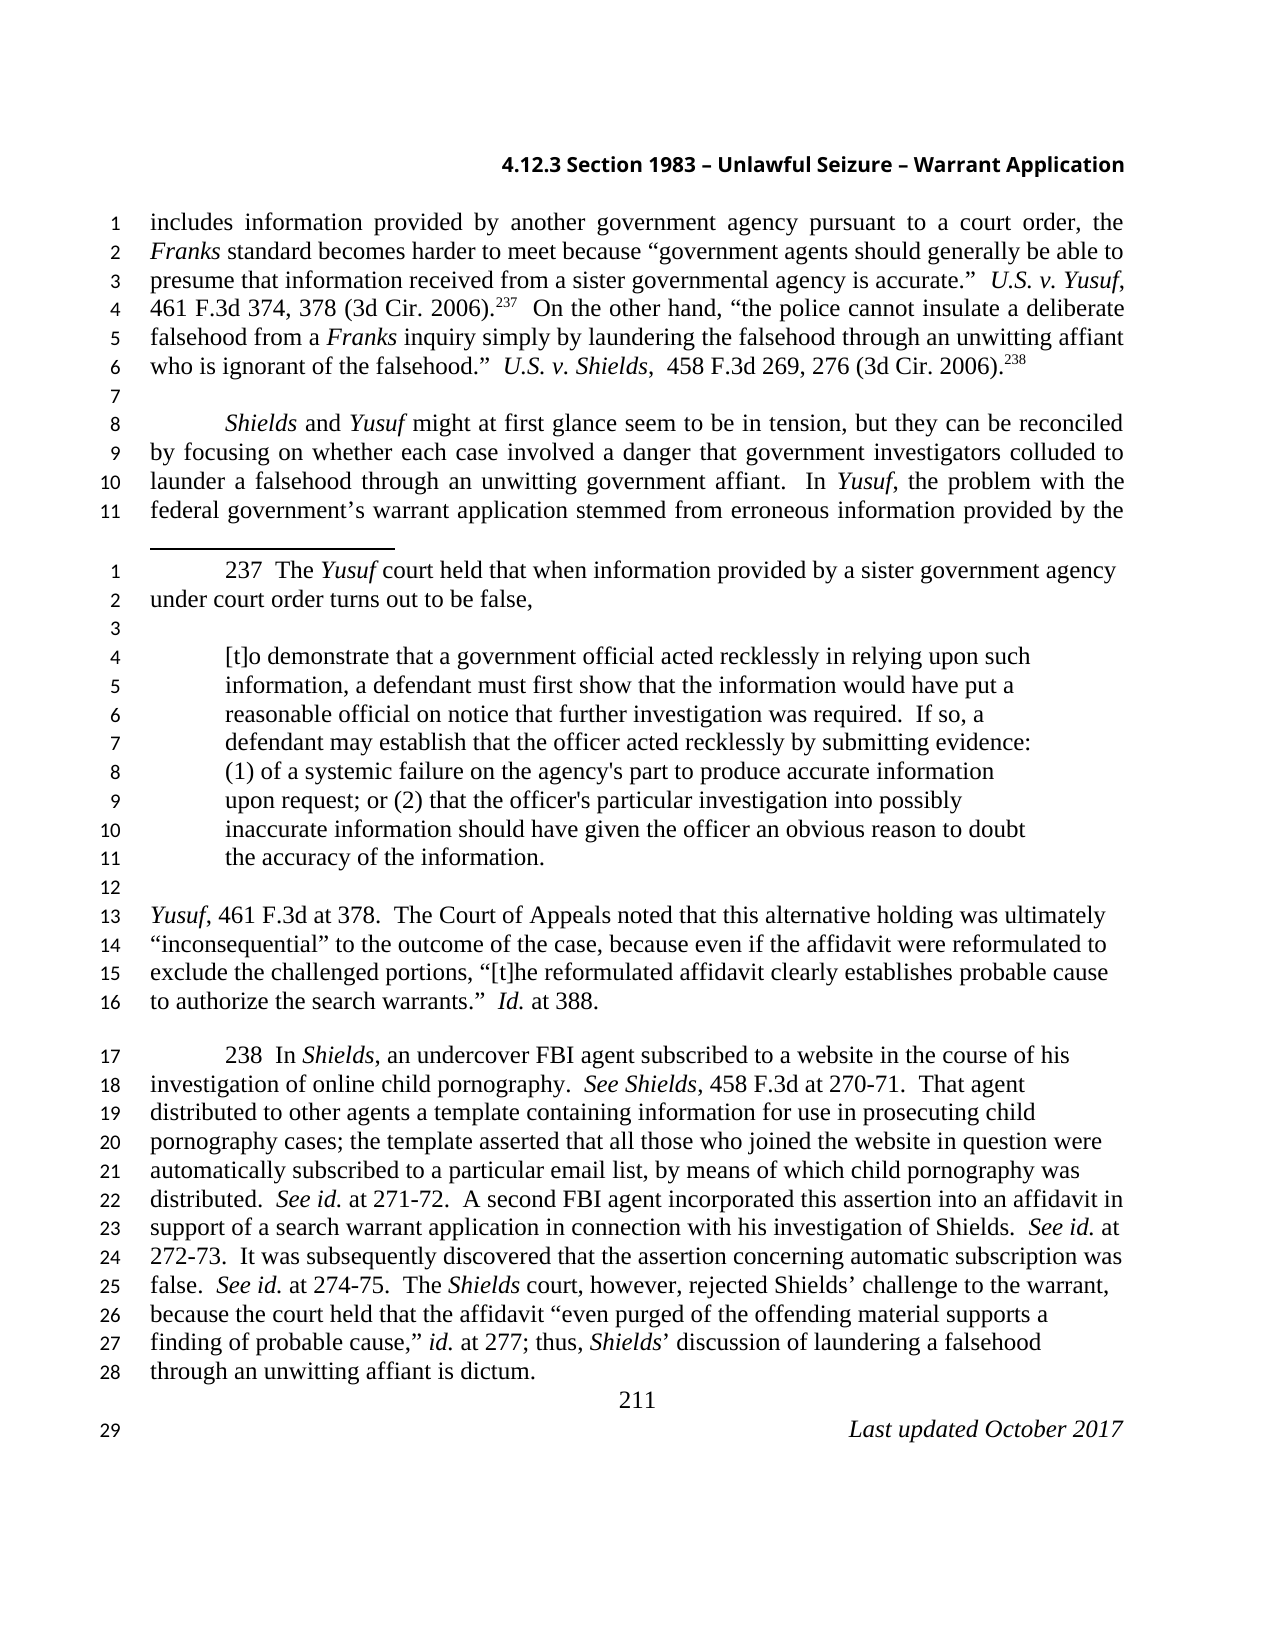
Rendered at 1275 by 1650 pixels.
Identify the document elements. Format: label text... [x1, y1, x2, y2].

text Shields and Yusuf might at first glance seem to be in tension, but they can be reconciled by focusing on whether each case involved a danger that government investigators colluded to launder a falsehood through an unwitting government affiant. In Yusuf, the problem with the federal government’s warrant application stemmed from erroneous information provided by the Virgin Islands Bureau of Internal Revenue, which produced the information pursuant to a court order rather than as part of a program of cooperation with the federal authorities. The Court of Appeals stressed that [150, 408, 1125, 523]
text “Proof of negligence or innocent mistake is insufficient.” Lippay v. Christos, 996 F.2d 1490, 1501 (3d Cir. 1993); see Franks, 438 U.S. at 171. In addition, when a government affiant includes information provided by another government agency pursuant to a court order, the Franks standard becomes harder to meet because “government agents should generally be able to presume that information received from a sister governmental agency is accurate.” U.S. v. Yusuf, 461 F.3d 374, 378 (3d Cir. 2006). On the other hand, “the police cannot insulate a deliberate falsehood from a Franks inquiry simply by laundering the falsehood through an unwitting affiant who is ignorant of the falsehood.” U.S. v. Shields, 458 F.3d 269, 276 (3d Cir. 2006). [150, 207, 1125, 380]
